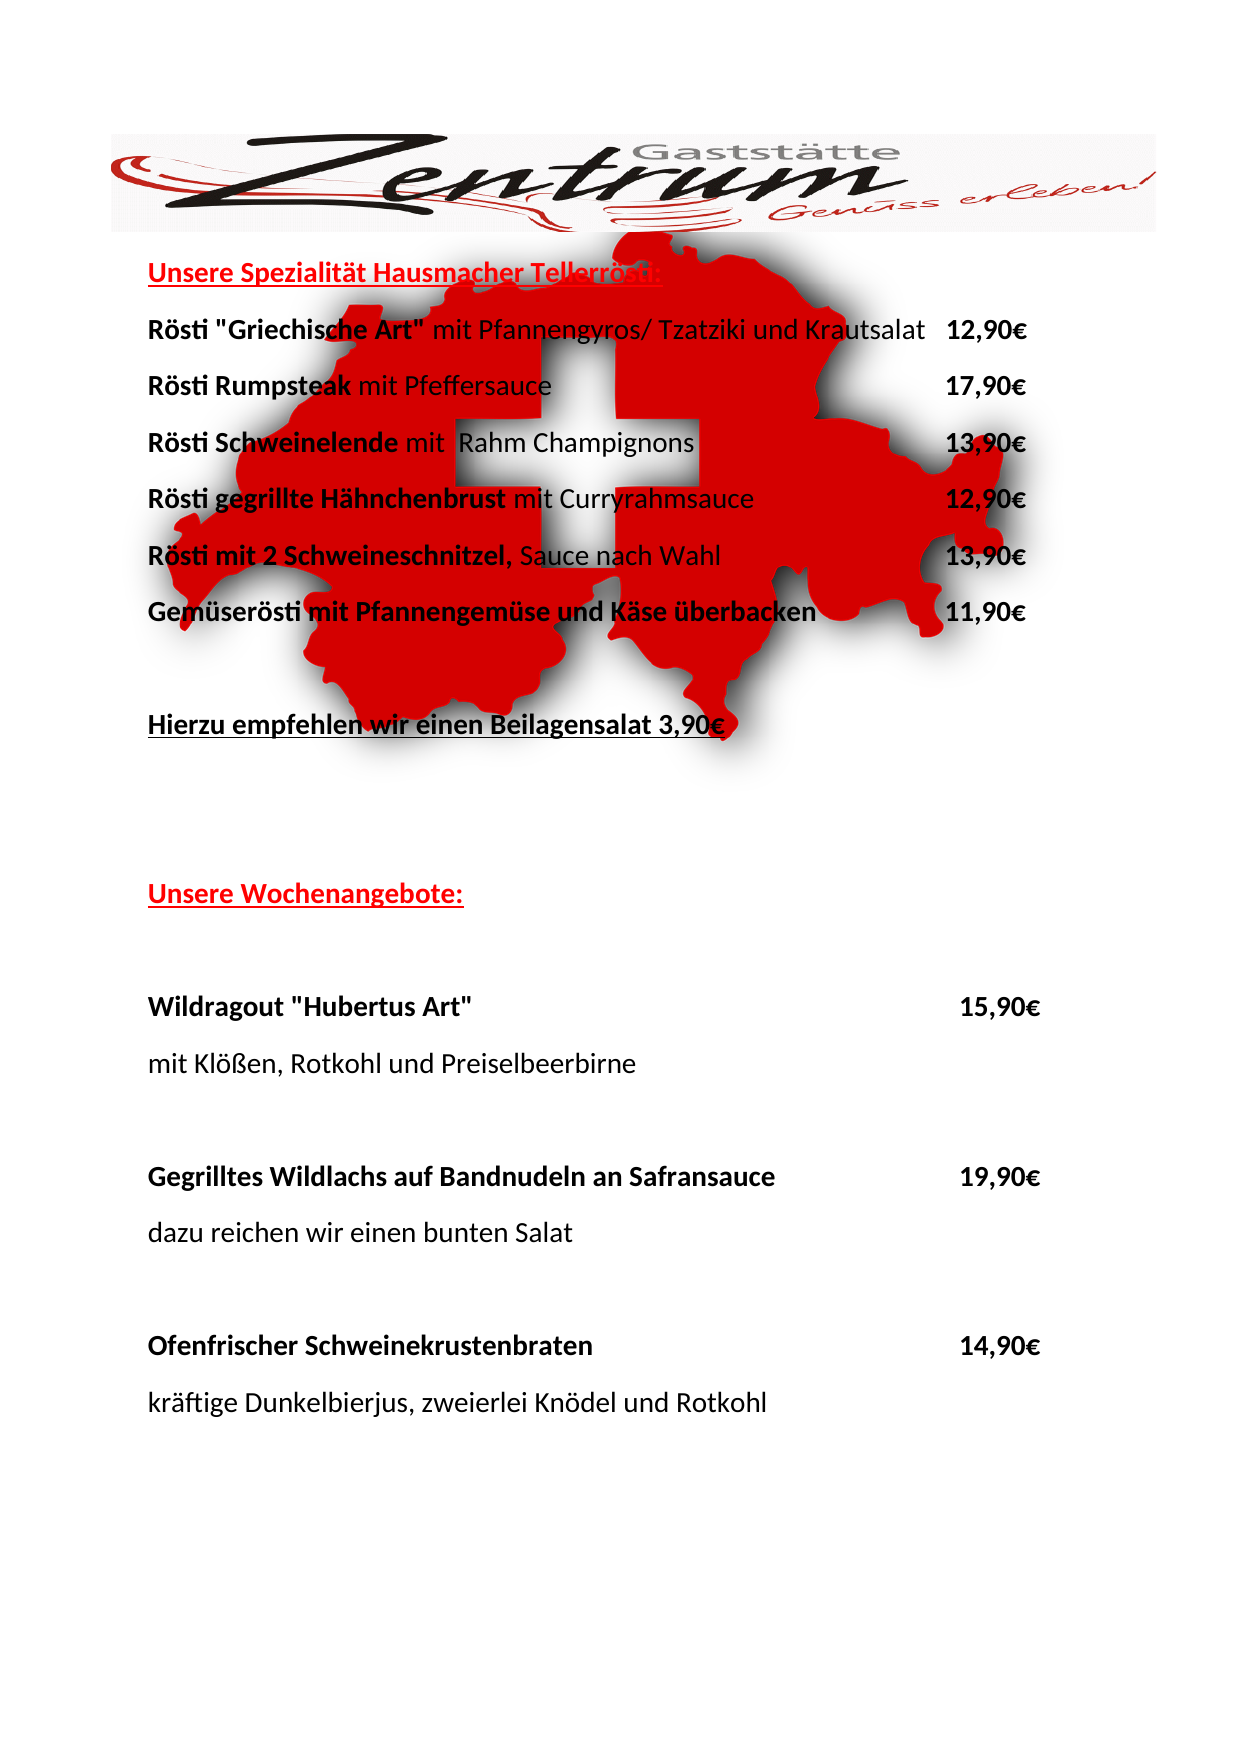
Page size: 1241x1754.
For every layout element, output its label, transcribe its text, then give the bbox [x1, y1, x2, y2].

text Gemüserösti mit Pfannengemüse und Käse überbacken 11,90€ [148, 593, 1093, 629]
text Gegrilltes Wildlachs auf Bandnudeln an Safransauce 19,90€ [148, 1158, 1093, 1193]
text Rösti "Griechische Art" mit Pfannengyros/ Tzatziki und Krautsalat 12,90€ [148, 311, 1093, 347]
text Rösti mit 2 Schweineschnitzel, Sauce nach Wahl 13,90€ [148, 537, 1093, 572]
text Unsere Wochenangebote: [148, 876, 1093, 911]
text dazu reichen wir einen bunten Salat [148, 1214, 1093, 1250]
text Hierzu empfehlen wir einen Beilagensalat 3,90€ [148, 706, 1093, 742]
text Rösti Rumpsteak mit Pfeffersauce 17,90€ [148, 367, 1093, 403]
text kräftige Dunkelbierjus, zweierlei Knödel und Rotkohl [148, 1384, 1093, 1419]
text Unsere Spezialität Hausmacher Tellerrösti: [148, 232, 1093, 290]
text Rösti gegrillte Hähnchenbrust mit Curryrahmsauce 12,90€ [148, 480, 1093, 516]
text Wildragout "Hubertus Art" 15,90€ [148, 988, 1093, 1024]
text mit Klößen, Rotkohl und Preiselbeerbirne [148, 1045, 1093, 1081]
text Ofenfrischer Schweinekrustenbraten 14,90€ [148, 1327, 1093, 1363]
picture [111, 134, 1157, 794]
text Rösti Schweinelende mit Rahm Champignons 13,90€ [148, 424, 1093, 459]
